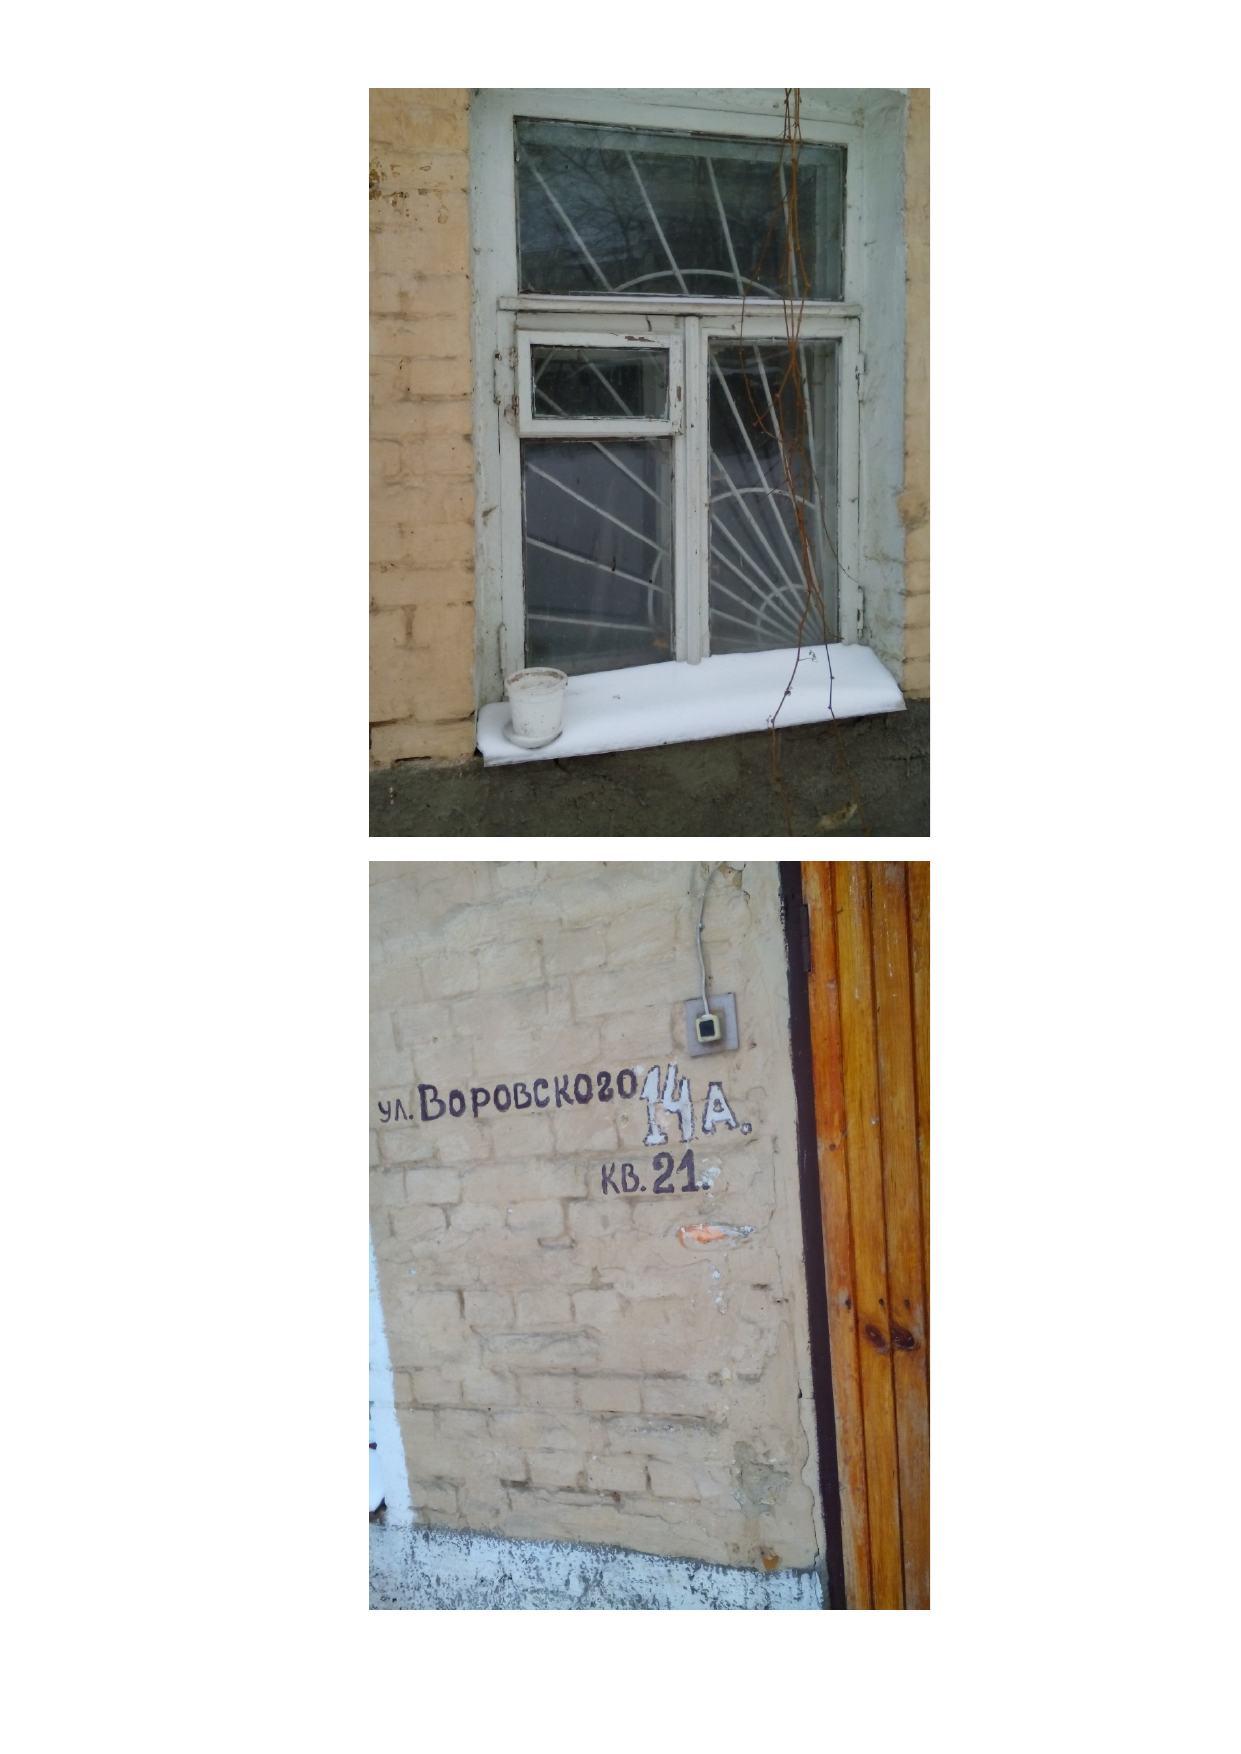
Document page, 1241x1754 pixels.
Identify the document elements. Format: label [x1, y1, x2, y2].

picture [369, 88, 931, 837]
picture [369, 861, 931, 1610]
